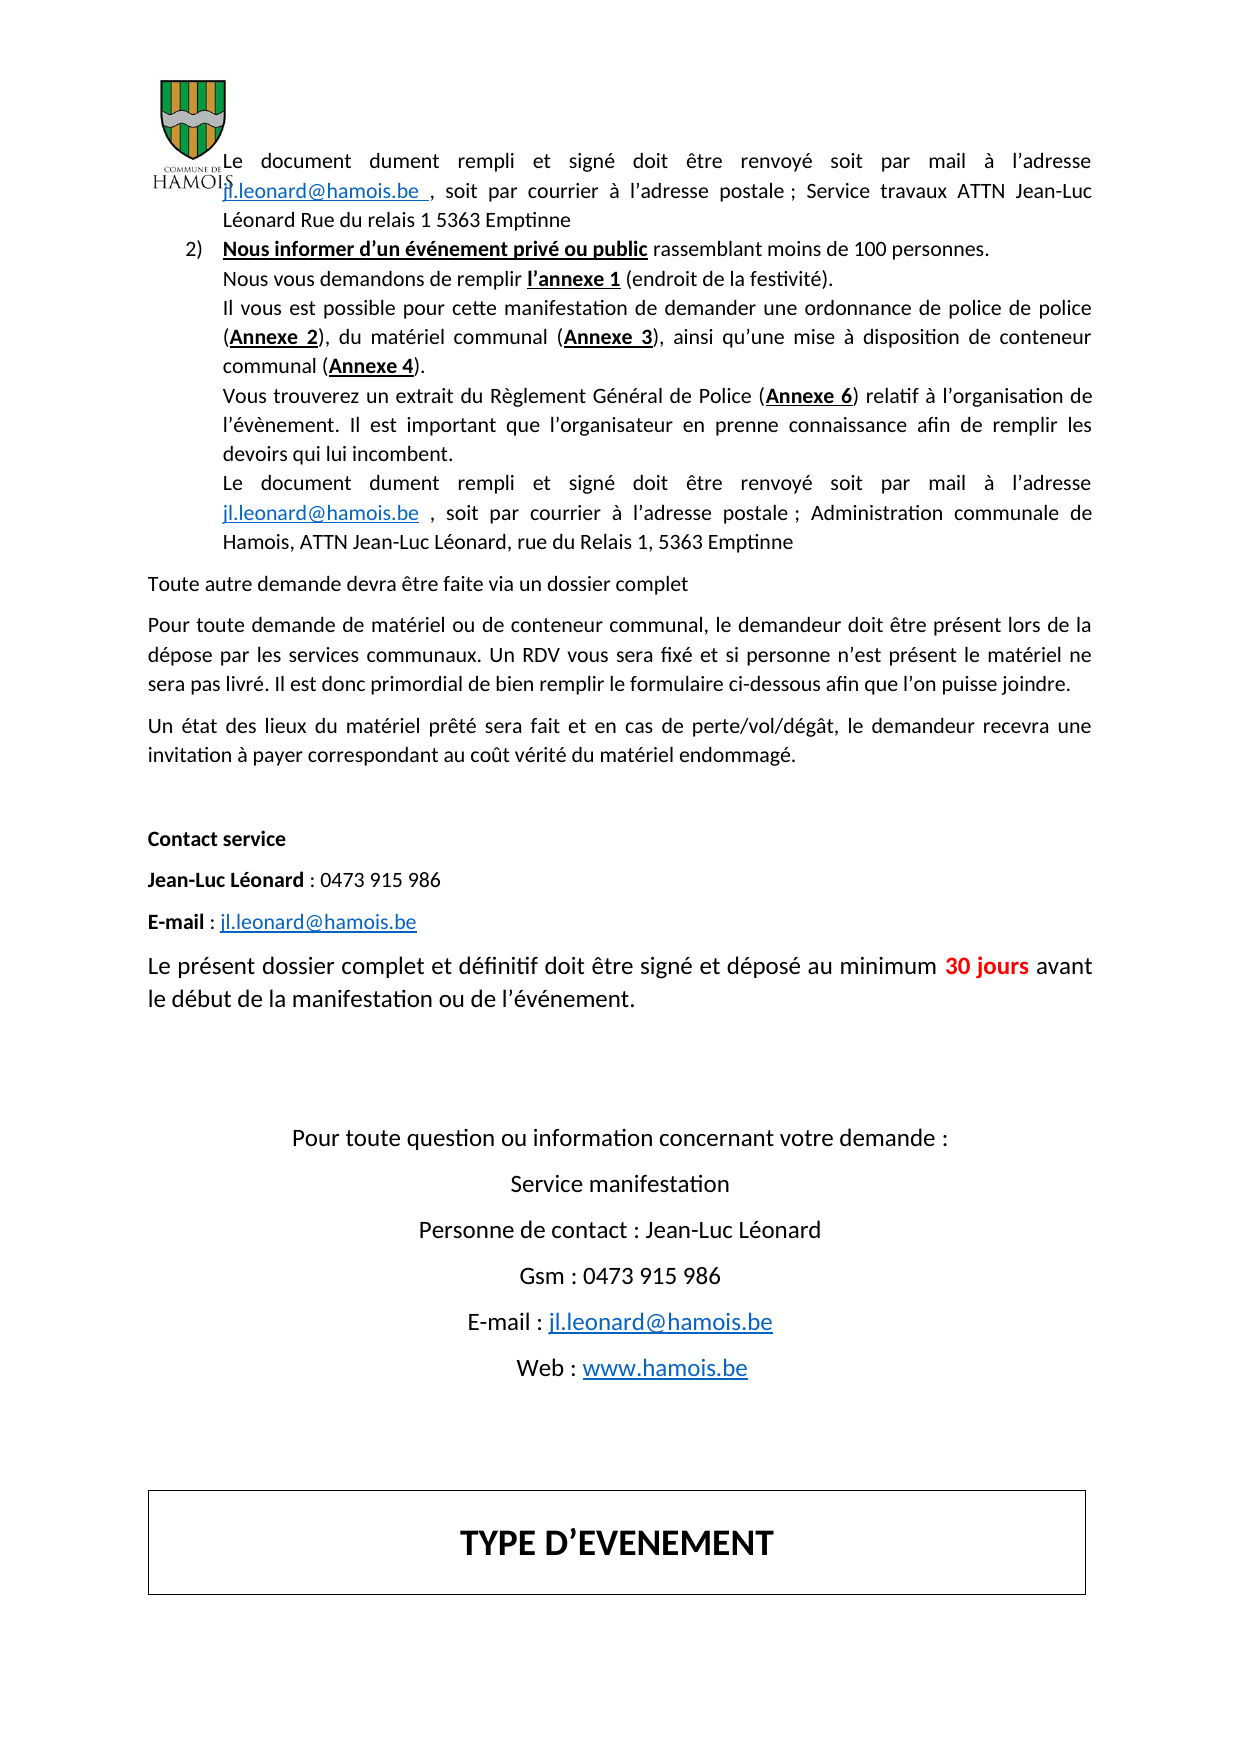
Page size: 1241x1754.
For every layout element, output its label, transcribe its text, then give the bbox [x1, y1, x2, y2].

text Gsm : 0473 915 986 [148, 1260, 1093, 1290]
list Le document dument rempli et signé doit être renvoyé soit par mail à l’adresse jl.leonard@hamois.be , soit par courrier à l’adresse postale ; Service travaux ATTN Jean-Luc Léonard Rue du relais 1 5363 Emptinne [223, 148, 1093, 233]
list Il vous est possible pour cette manifestation de demander une ordonnance de police de police (Annexe 2), du matériel communal (Annexe 3), ainsi qu’une mise à disposition de conteneur communal (Annexe 4). [223, 294, 1093, 379]
list Nous vous demandons de remplir l’annexe 1 (endroit de la festivité). [223, 265, 1093, 291]
text Service manifestation [148, 1168, 1093, 1198]
text E-mail : jl.leonard@hamois.be [148, 908, 1093, 935]
text Un état des lieux du matériel prêté sera fait et en cas de perte/vol/dégât, le demandeur recevra une invitation à payer correspondant au coût vérité du matériel endommagé. [148, 712, 1093, 768]
text Pour toute demande de matériel ou de conteneur communal, le demandeur doit être présent lors de la dépose par les services communaux. Un RDV vous sera fixé et si personne n’est présent le matériel ne sera pas livré. Il est donc primordial de bien remplir le formulaire ci-dessous afin que l’on puisse joindre. [148, 612, 1093, 697]
text E-mail : jl.leonard@hamois.be [148, 1306, 1093, 1336]
picture [147, 75, 238, 194]
table_header TYPE D’EVENEMENT [149, 1491, 1085, 1594]
text Contact service [148, 825, 1093, 851]
list Nous informer d’un événement privé ou public rassemblant moins de 100 personnes. [185, 235, 1093, 262]
text Pour toute question ou information concernant votre demande : [148, 1122, 1093, 1152]
text Jean-Luc Léonard : 0473 915 986 [148, 867, 1093, 893]
text Web : www.hamois.be [148, 1352, 1093, 1382]
text Le présent dossier complet et définitif doit être signé et déposé au minimum 30 jours avant le début de la manifestation ou de l’événement. [148, 950, 1093, 1014]
list Le document dument rempli et signé doit être renvoyé soit par mail à l’adresse jl.leonard@hamois.be , soit par courrier à l’adresse postale ; Administration communale de Hamois, ATTN Jean-Luc Léonard, rue du Relais 1, 5363 Emptinne [223, 469, 1093, 555]
list Vous trouverez un extrait du Règlement Général de Police (Annexe 6) relatif à l’organisation de l’évènement. Il est important que l’organisateur en prenne connaissance afin de remplir les devoirs qui lui incombent. [223, 382, 1093, 467]
text Toute autre demande devra être faite via un dossier complet [148, 570, 1093, 597]
text Personne de contact : Jean-Luc Léonard [148, 1214, 1093, 1244]
